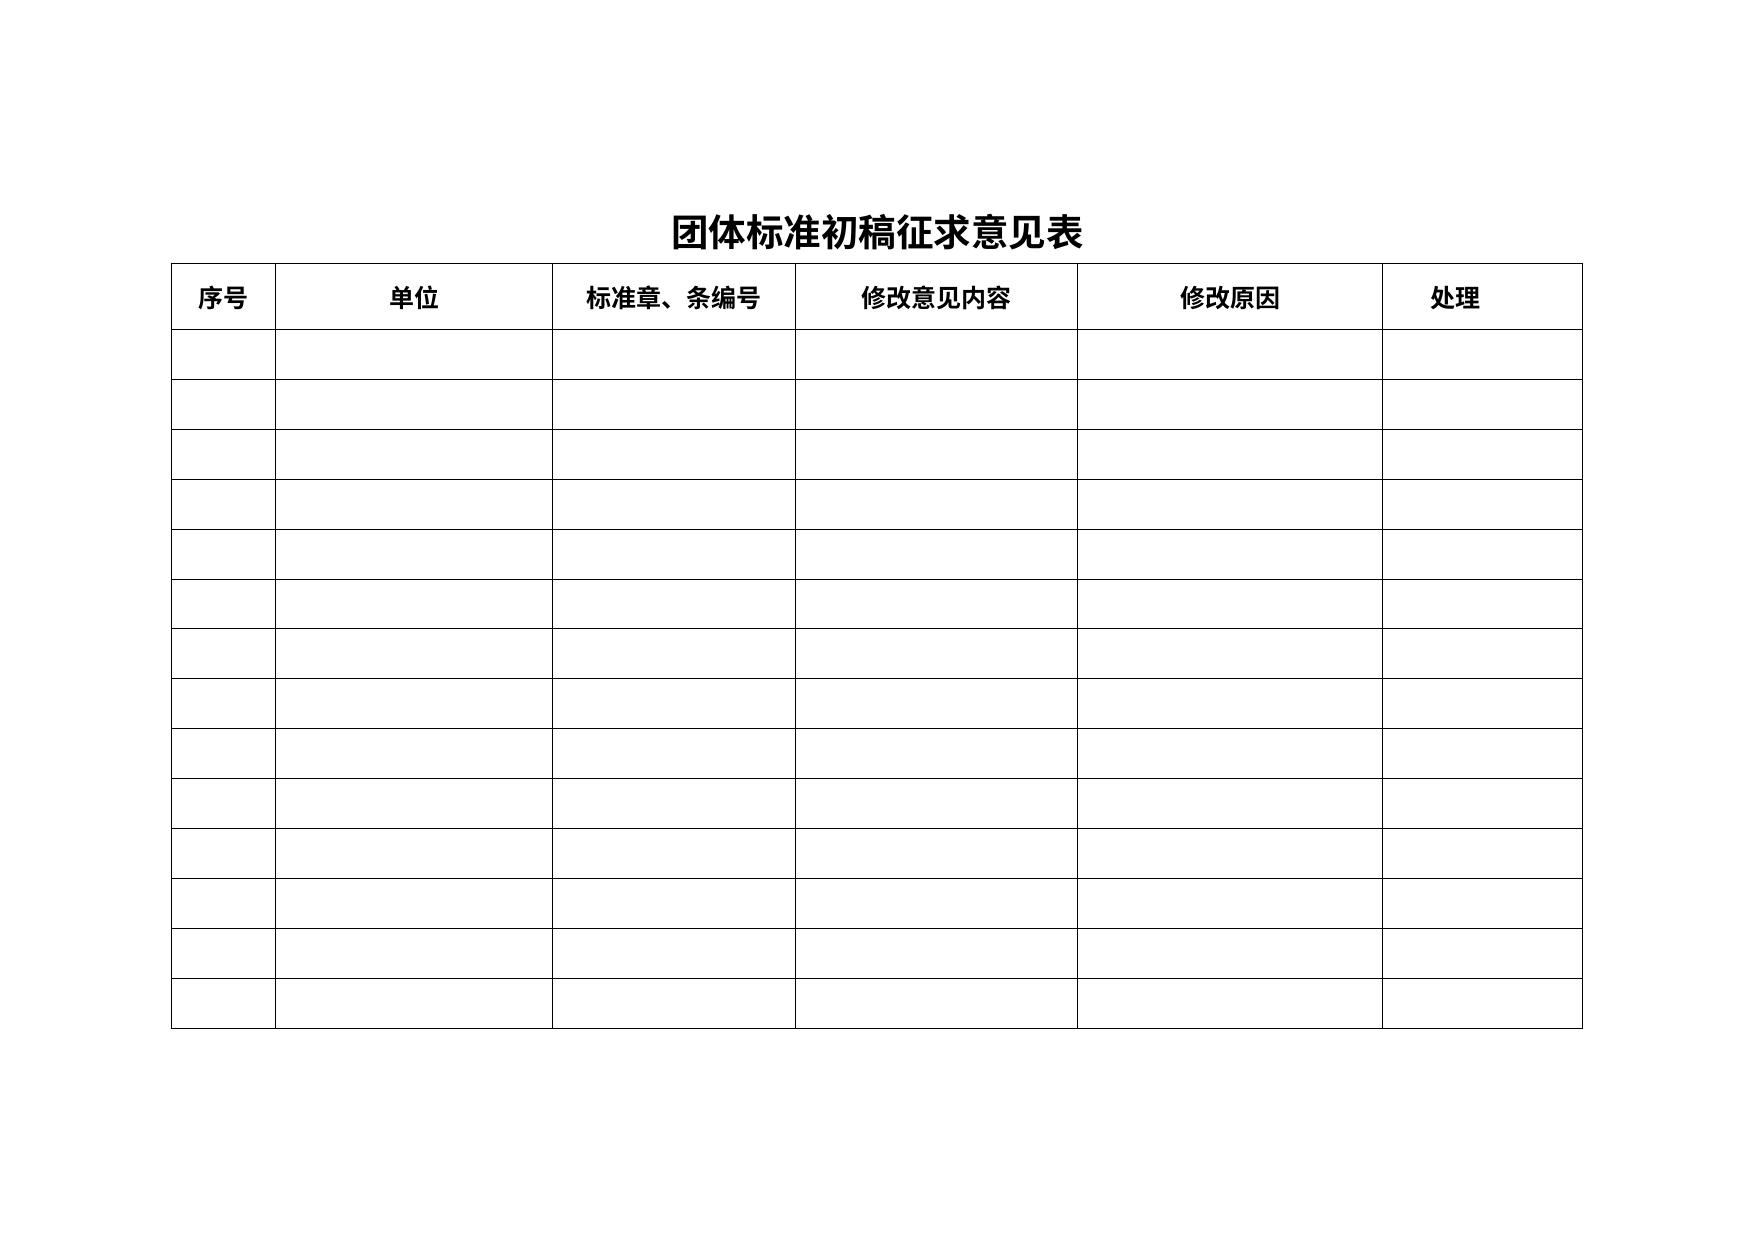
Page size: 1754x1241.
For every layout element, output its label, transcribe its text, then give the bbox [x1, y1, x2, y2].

table_cell [553, 580, 795, 628]
table_cell [1383, 879, 1582, 928]
table_cell [796, 779, 1077, 828]
table_cell [796, 530, 1077, 578]
subtitle 团体标准初稿征求意见表 [150, 198, 1604, 263]
table_cell [1383, 829, 1582, 878]
table_cell [172, 330, 275, 378]
table_cell [276, 929, 552, 978]
table_cell [553, 879, 795, 928]
table_cell [1078, 679, 1382, 728]
table_cell [276, 729, 552, 778]
table_cell [1383, 929, 1582, 978]
table_cell [1078, 629, 1382, 678]
table_cell [1383, 330, 1582, 378]
table_cell [172, 679, 275, 728]
table_cell [172, 879, 275, 928]
table_header 标准章、条编号 [553, 264, 795, 329]
table_cell [1078, 530, 1382, 578]
table_cell [796, 430, 1077, 479]
table_cell [796, 879, 1077, 928]
table_cell [1383, 530, 1582, 578]
table_cell [172, 480, 275, 528]
table_cell [796, 480, 1077, 528]
table_cell [1078, 480, 1382, 528]
table_cell [553, 779, 795, 828]
table_cell [553, 380, 795, 429]
table_cell [553, 979, 795, 1028]
table_cell [1078, 580, 1382, 628]
table_cell [1383, 580, 1582, 628]
table_cell [172, 779, 275, 828]
table_header 序号 [172, 264, 275, 329]
table_cell [796, 679, 1077, 728]
table_cell [796, 929, 1077, 978]
table_cell [1383, 679, 1582, 728]
table_cell [1078, 330, 1382, 378]
table_header 单位 [276, 264, 552, 329]
table_cell [276, 779, 552, 828]
table_cell [796, 729, 1077, 778]
table_cell [1078, 929, 1382, 978]
table_cell [553, 480, 795, 528]
table_cell [1078, 879, 1382, 928]
table_cell [1078, 729, 1382, 778]
table_cell [172, 829, 275, 878]
table_cell [276, 879, 552, 928]
table_cell [796, 979, 1077, 1028]
table_cell [276, 430, 552, 479]
table_cell [553, 530, 795, 578]
table_cell [276, 829, 552, 878]
table_cell [796, 629, 1077, 678]
table_cell [553, 679, 795, 728]
table_cell [172, 430, 275, 479]
table_cell [1078, 380, 1382, 429]
table_cell [1383, 480, 1582, 528]
table_cell [1383, 729, 1582, 778]
table_cell [276, 380, 552, 429]
table_cell [276, 580, 552, 628]
table_header 修改意见内容 [796, 264, 1077, 329]
table_cell [553, 629, 795, 678]
table_cell [276, 480, 552, 528]
table_cell [1383, 430, 1582, 479]
table_cell [276, 330, 552, 378]
table_cell [1078, 829, 1382, 878]
table_cell [1383, 629, 1582, 678]
table_cell [796, 380, 1077, 429]
table_cell [796, 330, 1077, 378]
table_cell [276, 979, 552, 1028]
table_cell [553, 330, 795, 378]
table_cell [172, 629, 275, 678]
table_cell [1383, 779, 1582, 828]
table_header 处理 [1383, 264, 1582, 329]
table_cell [1078, 979, 1382, 1028]
table_cell [553, 729, 795, 778]
table_cell [553, 829, 795, 878]
table_cell [276, 679, 552, 728]
table_cell [796, 580, 1077, 628]
table_cell [1383, 979, 1582, 1028]
table_cell [1078, 430, 1382, 479]
table_header 修改原因 [1078, 264, 1382, 329]
table_cell [1078, 779, 1382, 828]
table_cell [172, 530, 275, 578]
table_cell [172, 929, 275, 978]
table_cell [172, 380, 275, 429]
table_cell [796, 829, 1077, 878]
table_cell [172, 729, 275, 778]
table_cell [172, 979, 275, 1028]
table_cell [553, 430, 795, 479]
table_cell [1383, 380, 1582, 429]
table_cell [172, 580, 275, 628]
table_cell [276, 530, 552, 578]
table_cell [276, 629, 552, 678]
table_cell [553, 929, 795, 978]
